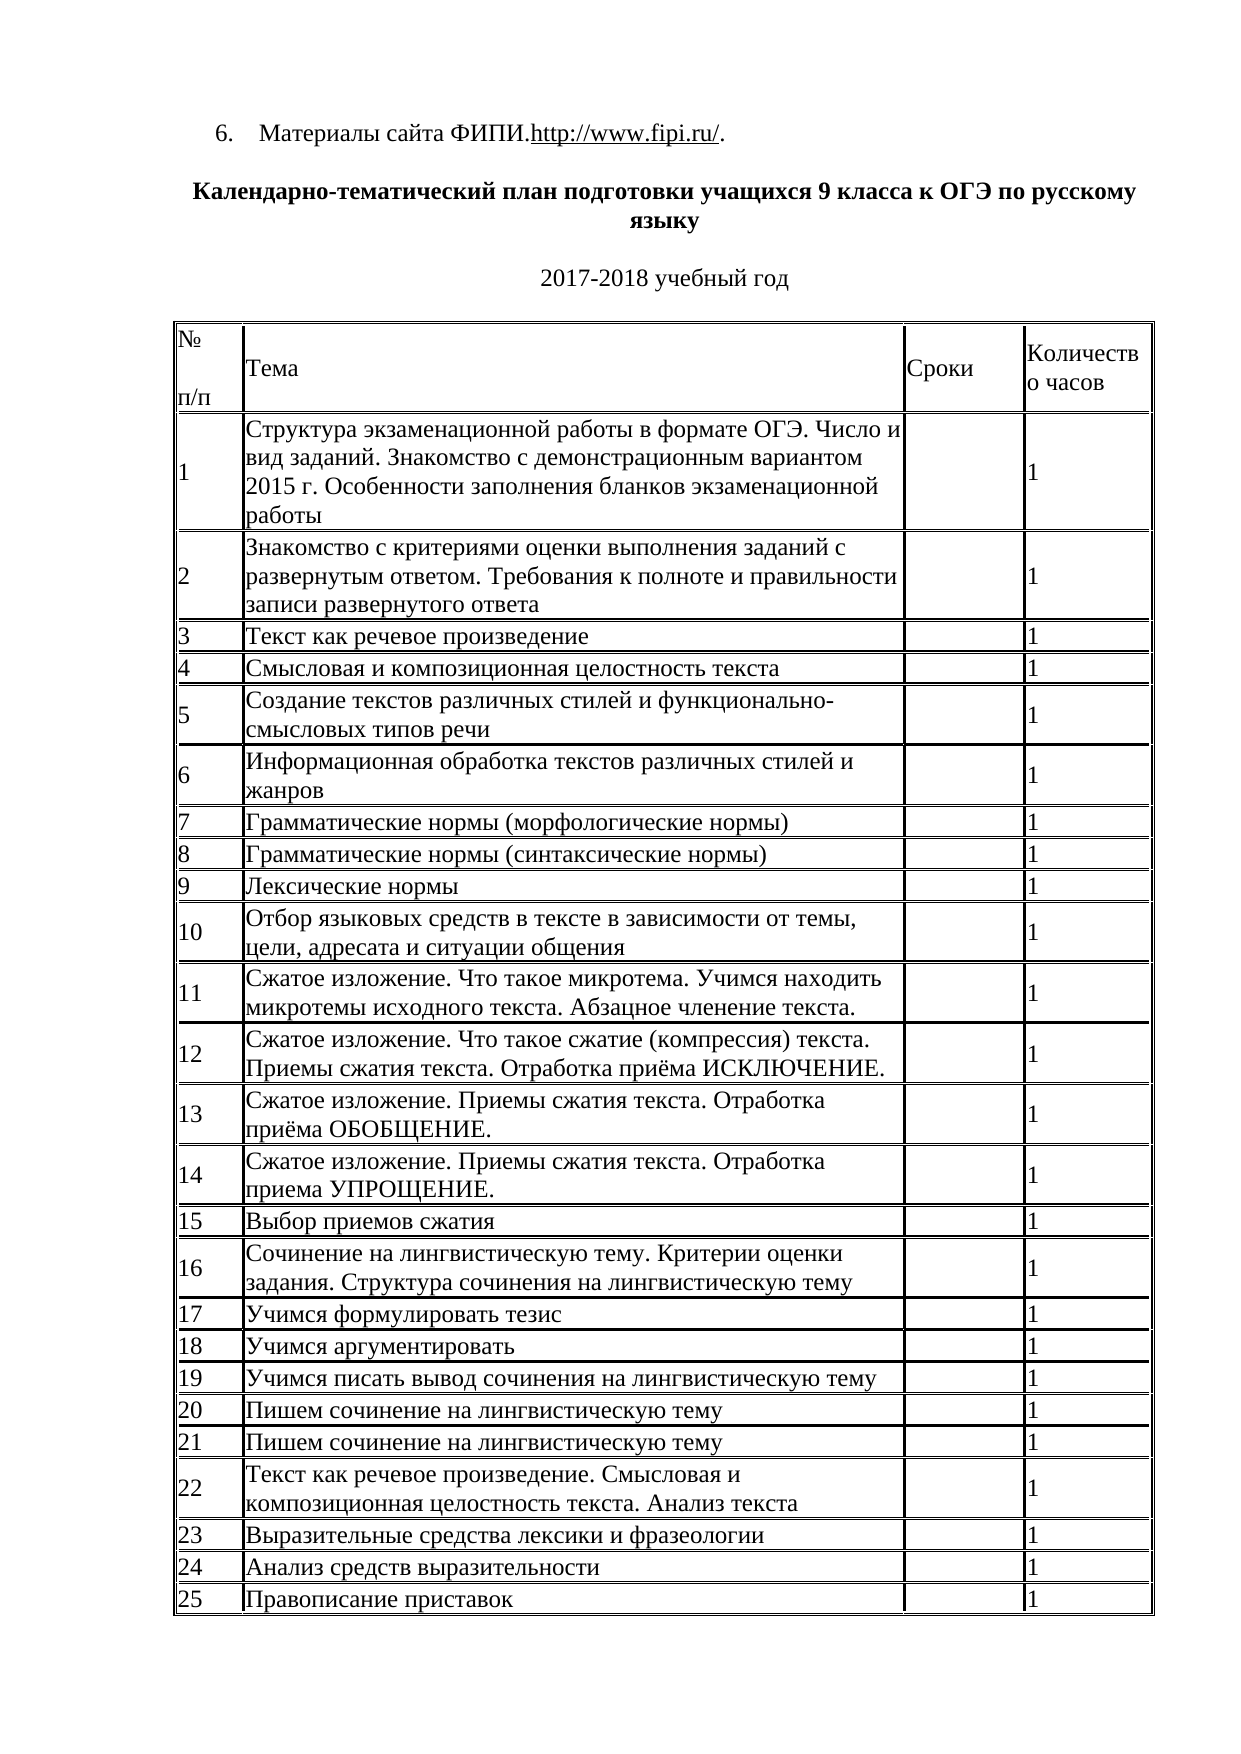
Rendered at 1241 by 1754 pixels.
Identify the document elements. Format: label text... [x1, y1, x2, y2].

table_cell 1 [1026, 1549, 1152, 1581]
text 2017-2018 учебный год [177, 263, 1152, 291]
table_cell 12 [177, 1021, 242, 1082]
list Материалы сайта ФИПИ.http://www.fipi.ru/. [215, 118, 1152, 147]
table_cell 4 [177, 650, 242, 682]
table_cell [906, 964, 1023, 1021]
table_cell [906, 807, 1023, 836]
table_cell 1 [1024, 1581, 1153, 1612]
table_cell [906, 686, 1023, 743]
table_cell 1 [1026, 682, 1152, 743]
table_cell [906, 414, 1023, 529]
table_cell Пишем сочинение на лингвистическую тему [245, 1427, 903, 1456]
table_cell [906, 1207, 1023, 1235]
table_cell Информационная обработка текстов различных стилей и жанров [245, 746, 903, 804]
table_cell [906, 1459, 1023, 1517]
table_cell Лексические нормы [245, 871, 903, 899]
table_cell Грамматические нормы (синтаксические нормы) [245, 839, 903, 868]
table_cell [906, 746, 1023, 804]
table_header Сроки [904, 324, 1024, 411]
table_cell 10 [177, 900, 242, 960]
table_cell Создание текстов различных стилей и функционально-смысловых типов речи [245, 686, 903, 743]
table_cell 17 [177, 1296, 242, 1328]
table_cell Грамматические нормы (морфологические нормы) [245, 807, 903, 836]
table_cell Учимся аргументировать [245, 1331, 903, 1360]
table_cell 2 [175, 529, 243, 618]
table_cell 1 [1026, 1424, 1151, 1456]
table_cell 1 [1024, 411, 1153, 529]
table_cell [906, 1552, 1023, 1581]
table_cell 1 [175, 411, 243, 529]
table_cell Сочинение на лингвистическую тему. Критерии оценки задания. Структура сочинения на лингвистическую тему [245, 1239, 903, 1296]
table_cell 1 [1026, 618, 1152, 650]
table_cell 1 [1024, 1392, 1153, 1424]
table_cell 1 [1026, 900, 1152, 960]
table_cell Текст как речевое произведение. Смысловая и композиционная целостность текста. Анализ текста [245, 1459, 903, 1517]
table_cell 16 [177, 1235, 242, 1296]
table_cell [904, 1584, 1024, 1612]
table_cell [906, 1395, 1023, 1424]
table_cell 1 [1026, 1203, 1152, 1235]
table_cell 9 [175, 868, 243, 899]
table_cell [906, 1239, 1023, 1296]
table_cell Пишем сочинение на лингвистическую тему [245, 1395, 903, 1424]
table_cell [906, 1427, 1023, 1456]
table_cell [906, 1363, 1023, 1392]
table_cell 20 [175, 1392, 243, 1424]
table_cell Выбор приемов сжатия [245, 1207, 903, 1235]
table_cell Сжатое изложение. Приемы сжатия текста. Отработка приёма ОБОБЩЕНИЕ. [245, 1085, 903, 1142]
table_cell [906, 839, 1023, 868]
table_cell 1 [1026, 650, 1152, 682]
table_cell [906, 1024, 1023, 1082]
table_cell 25 [175, 1581, 243, 1612]
table_cell [906, 903, 1023, 960]
table_cell [906, 1520, 1023, 1548]
table_cell 1 [1024, 836, 1153, 868]
table_cell Правописание приставок [243, 1584, 904, 1612]
table_cell Анализ средств выразительности [245, 1552, 903, 1581]
table_cell [906, 622, 1023, 650]
table_cell 24 [177, 1549, 242, 1581]
table_cell 15 [177, 1203, 242, 1235]
table_cell 14 [177, 1143, 242, 1203]
table_cell Смысловая и композиционная целостность текста [245, 654, 903, 682]
table_cell [906, 1146, 1023, 1203]
table_cell 1 [1026, 1235, 1152, 1296]
table_cell 1 [1026, 1143, 1152, 1203]
table_cell 23 [175, 1517, 243, 1548]
table_cell 1 [1024, 1517, 1153, 1548]
table_header № п/п [175, 322, 243, 411]
table_header Тема [243, 322, 904, 411]
table_cell Сжатое изложение. Что такое сжатие (компрессия) текста. Приемы сжатия текста. Отработка приёма ИСКЛЮЧЕНИЕ. [245, 1024, 903, 1082]
table_cell [906, 654, 1023, 682]
table_cell Учимся писать вывод сочинения на лингвистическую тему [245, 1363, 903, 1392]
table_cell 1 [1026, 960, 1152, 1021]
table_cell 1 [1026, 743, 1153, 804]
table_cell [906, 532, 1023, 618]
table_cell 1 [1026, 1296, 1151, 1328]
table_cell Знакомство с критериями оценки выполнения заданий с развернутым ответом. Требования к полноте и правильности записи развернутого ответа [245, 532, 903, 618]
table_cell 6 [175, 743, 242, 804]
table_cell 1 [1026, 1328, 1153, 1360]
table_cell 19 [177, 1360, 242, 1392]
table_cell 21 [177, 1424, 242, 1456]
table_cell 7 [175, 804, 243, 836]
table_cell 22 [175, 1456, 243, 1517]
table_cell Отбор языковых средств в тексте в зависимости от темы, цели, адресата и ситуации общения [245, 903, 903, 960]
table_cell Сжатое изложение. Что такое микротема. Учимся находить микротемы исходного текста. Абзацное членение текста. [245, 964, 903, 1021]
table_cell 1 [1024, 1082, 1153, 1142]
table_header Количество часов [1024, 324, 1151, 411]
table_cell [906, 871, 1023, 899]
table_cell Сжатое изложение. Приемы сжатия текста. Отработка приема УПРОЩЕНИЕ. [245, 1146, 903, 1203]
table_cell Текст как речевое произведение [245, 622, 903, 650]
table_cell 11 [177, 960, 242, 1021]
table_cell 3 [177, 618, 242, 650]
table_cell 1 [1026, 1021, 1151, 1082]
table_cell 1 [1024, 529, 1153, 618]
table_cell 1 [1024, 804, 1153, 836]
table_cell 1 [1024, 868, 1153, 899]
table_cell 13 [175, 1082, 243, 1142]
table_cell 8 [175, 836, 243, 868]
table_cell 1 [1024, 1456, 1153, 1517]
table_cell 5 [177, 682, 242, 743]
table_cell [906, 1331, 1023, 1360]
table_cell Выразительные средства лексики и фразеологии [245, 1520, 903, 1548]
table_cell 18 [175, 1328, 242, 1360]
table_cell [906, 1085, 1023, 1142]
table_cell [906, 1299, 1023, 1328]
table_cell 1 [1026, 1360, 1151, 1392]
text Календарно-тематический план подготовки учащихся 9 класса к ОГЭ по русскому языку [177, 176, 1152, 233]
table_cell Структура экзаменационной работы в формате ОГЭ. Число и вид заданий. Знакомство с демонстрационным вариантом 2015 г. Особенности заполнения бланков экзаменационной работы [245, 414, 903, 529]
table_cell Учимся формулировать тезис [245, 1299, 903, 1328]
